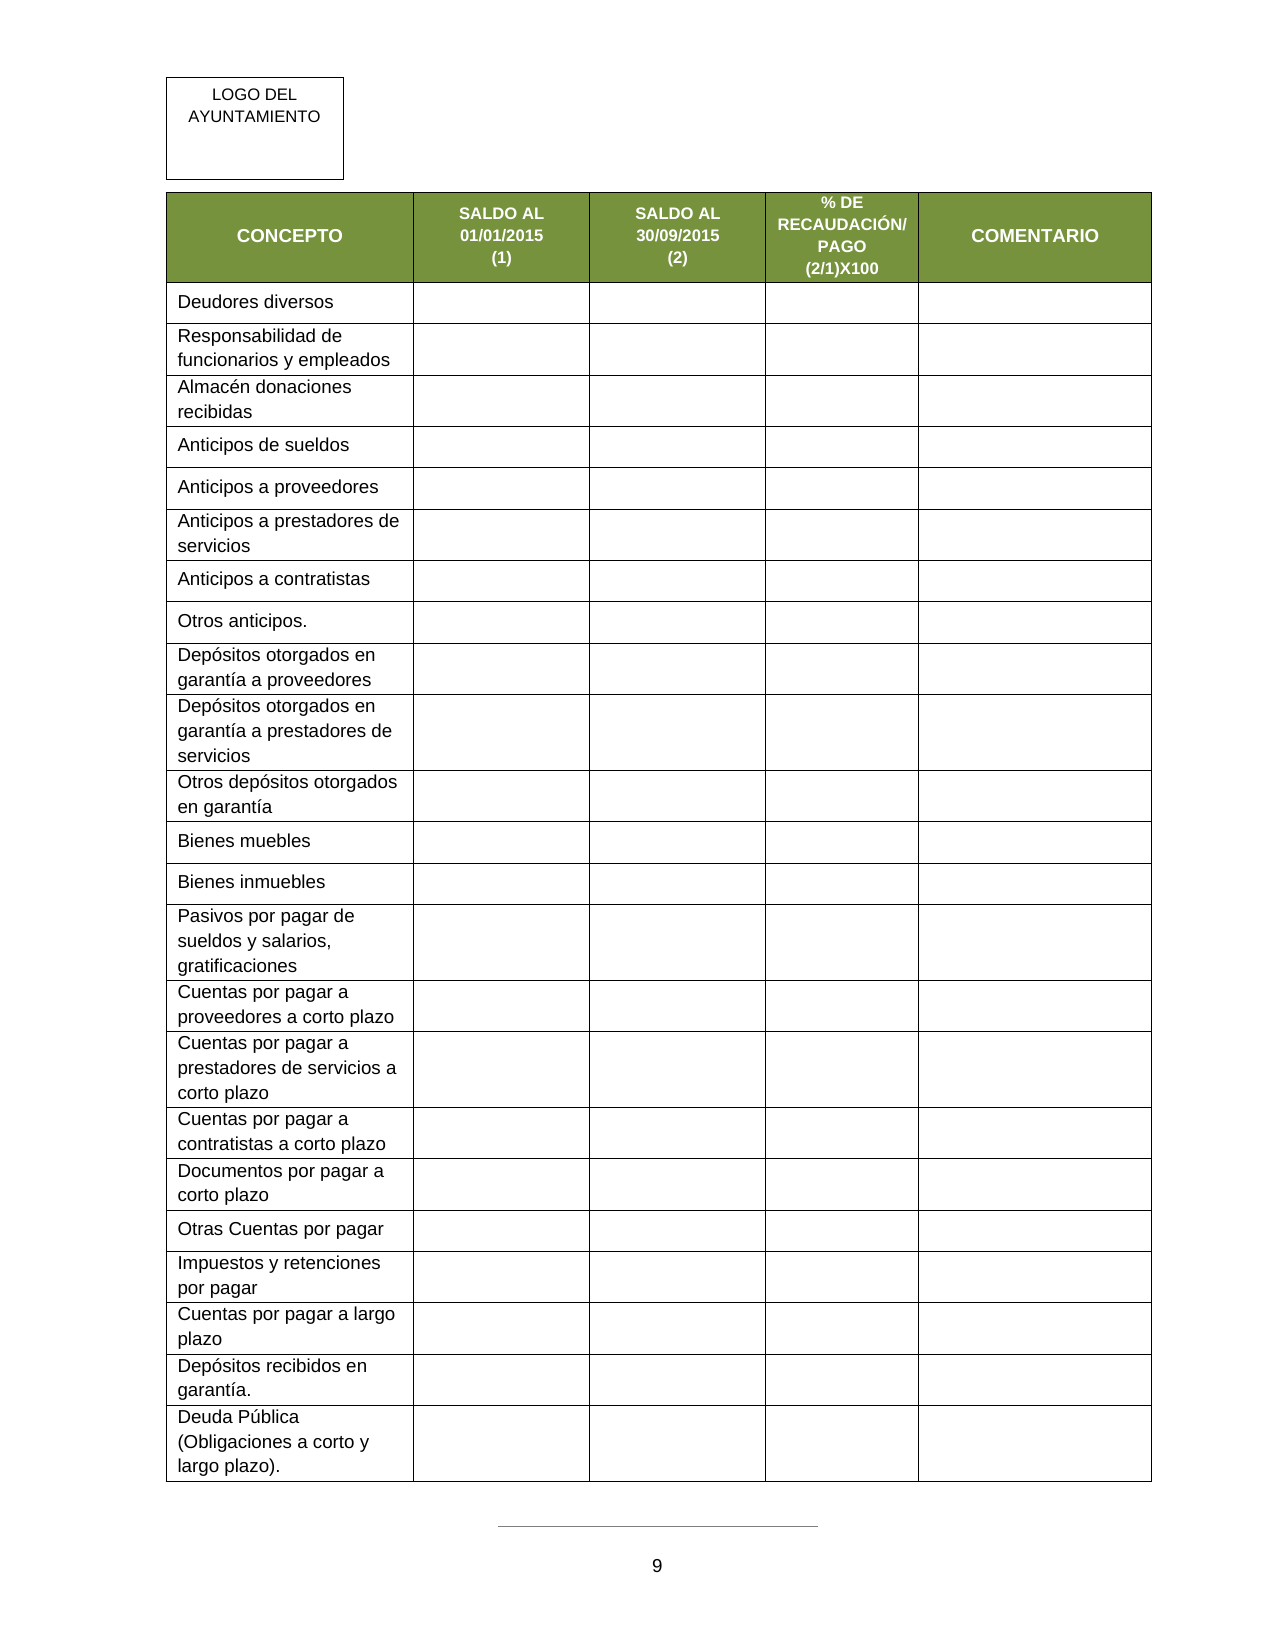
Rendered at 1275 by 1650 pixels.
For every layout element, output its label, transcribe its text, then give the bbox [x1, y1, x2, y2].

table_header COMENTARIO [919, 193, 1151, 282]
table_header SALDO AL 30/09/2015 (2) [590, 193, 765, 282]
table_cell [590, 468, 765, 508]
table_cell [766, 1303, 918, 1353]
table_cell Depósitos otorgados en garantía a proveedores [167, 644, 413, 694]
table_cell [590, 1211, 765, 1251]
table_cell [766, 1032, 918, 1107]
table_cell [919, 510, 1151, 560]
table_cell Cuentas por pagar a contratistas a corto plazo [167, 1108, 413, 1158]
table_cell [919, 1252, 1151, 1302]
table_cell [919, 905, 1151, 980]
table_cell [919, 427, 1151, 467]
table_cell [590, 981, 765, 1031]
table_cell [766, 1252, 918, 1302]
table_cell [590, 1032, 765, 1107]
table_cell [414, 427, 589, 467]
table_cell [414, 905, 589, 980]
table_cell [414, 510, 589, 560]
table_cell Cuentas por pagar a proveedores a corto plazo [167, 981, 413, 1031]
table_cell [919, 1406, 1151, 1481]
table_cell [590, 283, 765, 323]
table_cell [766, 1211, 918, 1251]
table_cell [414, 644, 589, 694]
table_cell [919, 981, 1151, 1031]
table_cell [590, 771, 765, 821]
table_cell Bienes muebles [167, 822, 413, 862]
table_cell [590, 644, 765, 694]
table_cell Depósitos recibidos en garantía. [167, 1355, 413, 1405]
table_cell [766, 644, 918, 694]
table_cell [414, 822, 589, 862]
table_cell Deuda Pública (Obligaciones a corto y largo plazo). [167, 1406, 413, 1481]
table_cell [919, 644, 1151, 694]
table_cell [414, 324, 589, 374]
table_cell [414, 1406, 589, 1481]
table_header SALDO AL 01/01/2015 (1) [414, 193, 589, 282]
table_cell [919, 1355, 1151, 1405]
table_cell [919, 771, 1151, 821]
table_cell [766, 1355, 918, 1405]
table_cell [919, 602, 1151, 642]
table_cell [766, 427, 918, 467]
table_cell Documentos por pagar a corto plazo [167, 1159, 413, 1209]
table_cell [766, 822, 918, 862]
table_cell Cuentas por pagar a prestadores de servicios a corto plazo [167, 1032, 413, 1107]
table_cell Depósitos otorgados en garantía a prestadores de servicios [167, 695, 413, 770]
table_cell Cuentas por pagar a largo plazo [167, 1303, 413, 1353]
table_cell [414, 1355, 589, 1405]
table_cell [919, 324, 1151, 374]
table_cell Almacén donaciones recibidas [167, 376, 413, 426]
table_cell [414, 468, 589, 508]
table_cell [414, 1252, 589, 1302]
table_cell [919, 561, 1151, 601]
table_cell [766, 602, 918, 642]
table_cell Otros anticipos. [167, 602, 413, 642]
table_cell [414, 283, 589, 323]
table_cell [766, 771, 918, 821]
table_cell Otras Cuentas por pagar [167, 1211, 413, 1251]
table_cell Anticipos de sueldos [167, 427, 413, 467]
table_cell [414, 1032, 589, 1107]
table_cell [919, 1108, 1151, 1158]
table_cell [919, 1032, 1151, 1107]
table_cell [919, 864, 1151, 904]
table_cell [414, 864, 589, 904]
table_cell [919, 283, 1151, 323]
table_cell [590, 324, 765, 374]
table_cell [766, 283, 918, 323]
table_header CONCEPTO [167, 193, 413, 282]
table_cell [766, 510, 918, 560]
table_cell [590, 1406, 765, 1481]
table_cell Pasivos por pagar de sueldos y salarios, gratificaciones [167, 905, 413, 980]
table_cell Responsabilidad de funcionarios y empleados [167, 324, 413, 374]
table_cell [919, 695, 1151, 770]
table_cell [590, 510, 765, 560]
table_cell [414, 695, 589, 770]
table_cell [414, 1108, 589, 1158]
table_cell [590, 1108, 765, 1158]
table_cell [590, 427, 765, 467]
table_cell [766, 1406, 918, 1481]
table_cell [766, 376, 918, 426]
table_cell [414, 1159, 589, 1209]
table_cell [766, 695, 918, 770]
table_cell [919, 376, 1151, 426]
table_cell [919, 1159, 1151, 1209]
table_cell Deudores diversos [167, 283, 413, 323]
table_cell Anticipos a proveedores [167, 468, 413, 508]
table_cell Anticipos a contratistas [167, 561, 413, 601]
table_cell [590, 1159, 765, 1209]
table_cell [766, 468, 918, 508]
table_cell [590, 376, 765, 426]
table_cell [414, 376, 589, 426]
table_cell [919, 468, 1151, 508]
table_cell [766, 981, 918, 1031]
table_cell [590, 695, 765, 770]
table_cell [766, 1108, 918, 1158]
table_cell [414, 981, 589, 1031]
table_cell [414, 771, 589, 821]
table_cell Bienes inmuebles [167, 864, 413, 904]
table_cell [414, 561, 589, 601]
table_cell [590, 1252, 765, 1302]
table_cell [919, 822, 1151, 862]
table_cell [414, 1211, 589, 1251]
table_cell [766, 324, 918, 374]
table_cell [414, 1303, 589, 1353]
table_cell [766, 1159, 918, 1209]
table_header % DE RECAUDACIÓN/ PAGO (2/1)X100 [766, 193, 918, 282]
table_cell [590, 602, 765, 642]
table_cell Impuestos y retenciones por pagar [167, 1252, 413, 1302]
table_cell [590, 905, 765, 980]
table_cell [590, 561, 765, 601]
table_cell [590, 1355, 765, 1405]
table_cell [766, 864, 918, 904]
table_cell [590, 1303, 765, 1353]
table_cell Anticipos a prestadores de servicios [167, 510, 413, 560]
table_cell [414, 602, 589, 642]
table_cell [766, 561, 918, 601]
table_cell Otros depósitos otorgados en garantía [167, 771, 413, 821]
table_cell [919, 1211, 1151, 1251]
table_cell [590, 822, 765, 862]
table_cell [919, 1303, 1151, 1353]
table_cell [590, 864, 765, 904]
table_cell [766, 905, 918, 980]
